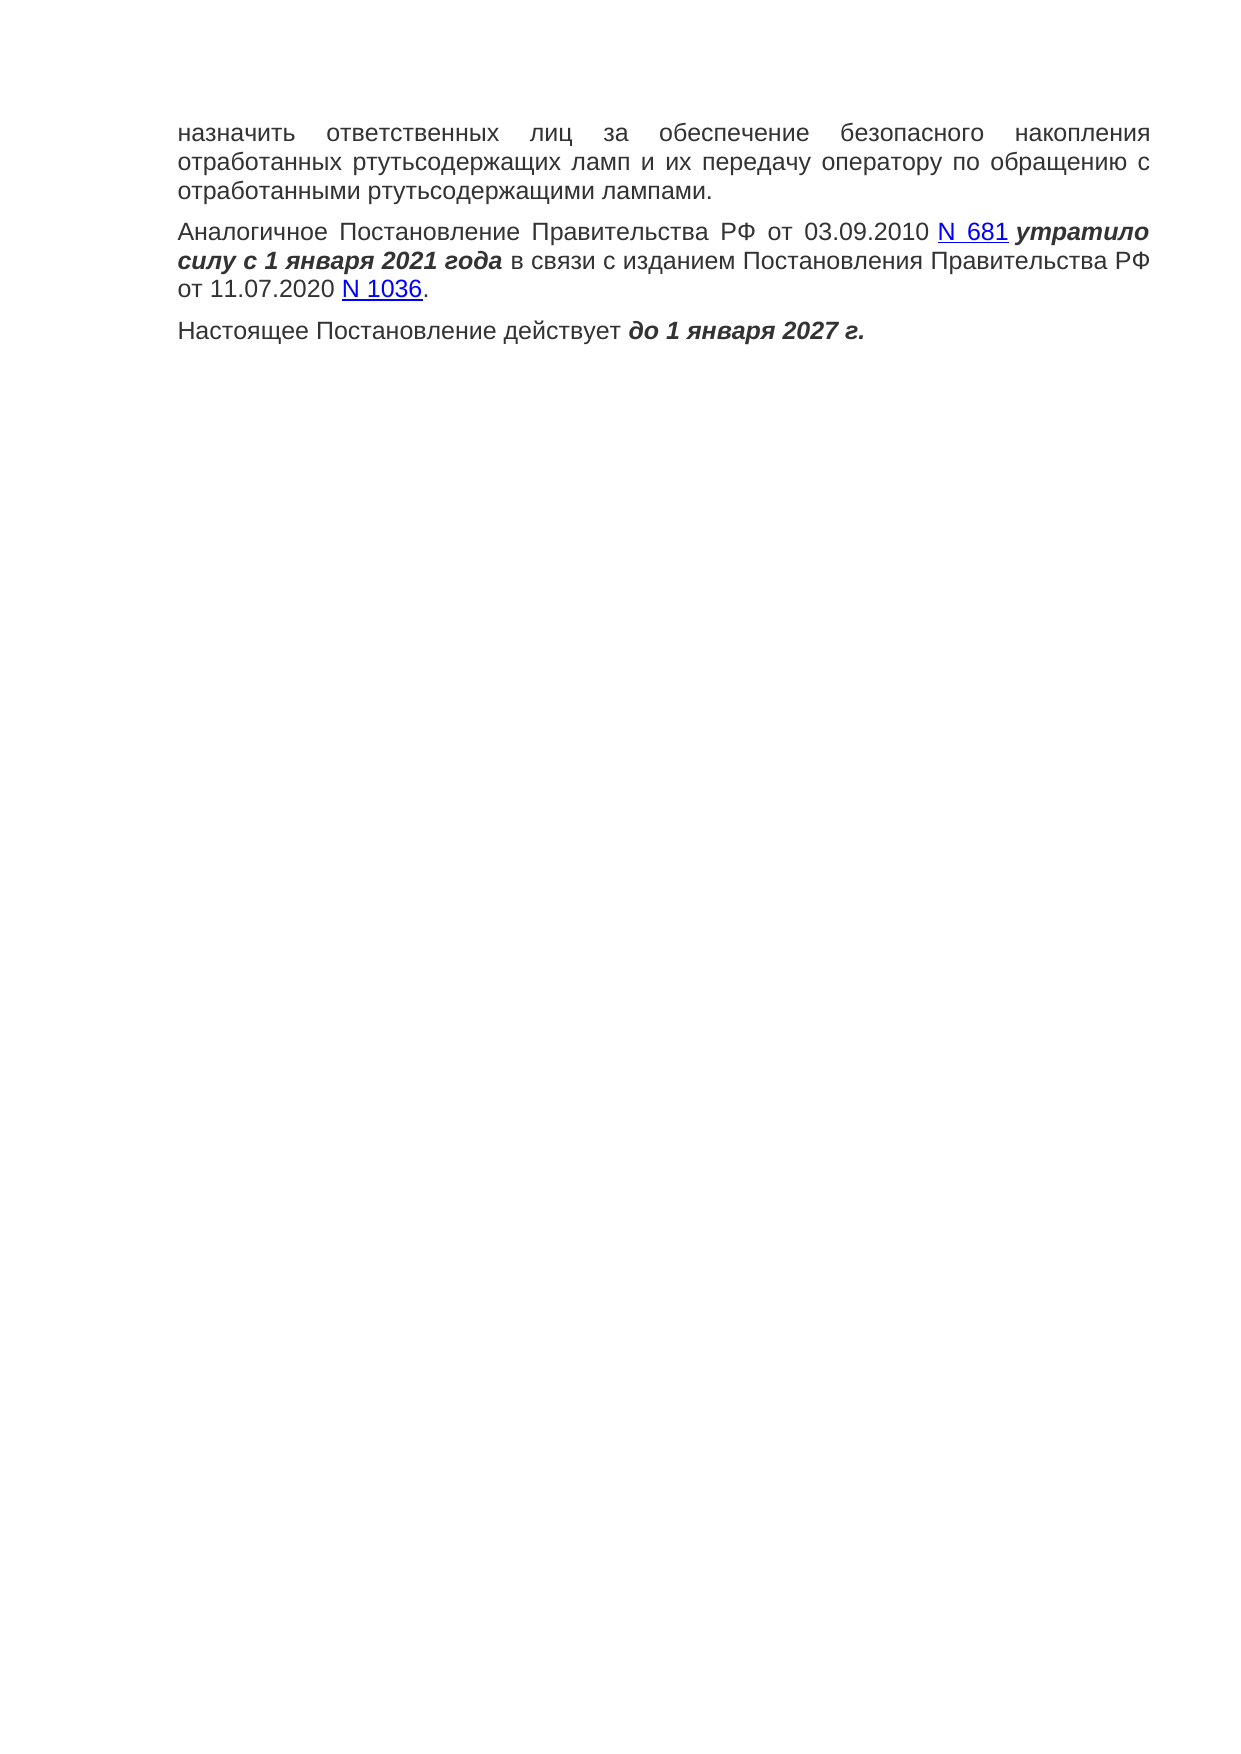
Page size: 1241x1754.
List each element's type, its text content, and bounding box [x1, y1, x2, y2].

text Настоящее Постановление действует до 1 января 2027 г. [177, 316, 1152, 344]
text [177, 118, 1152, 204]
text Аналогичное Постановление Правительства РФ от 03.09.2010 N 681 утратило силу с 1 января 2021 года в связи с изданием Постановления Правительства РФ от 11.07.2020 N 1036. [177, 217, 1152, 303]
